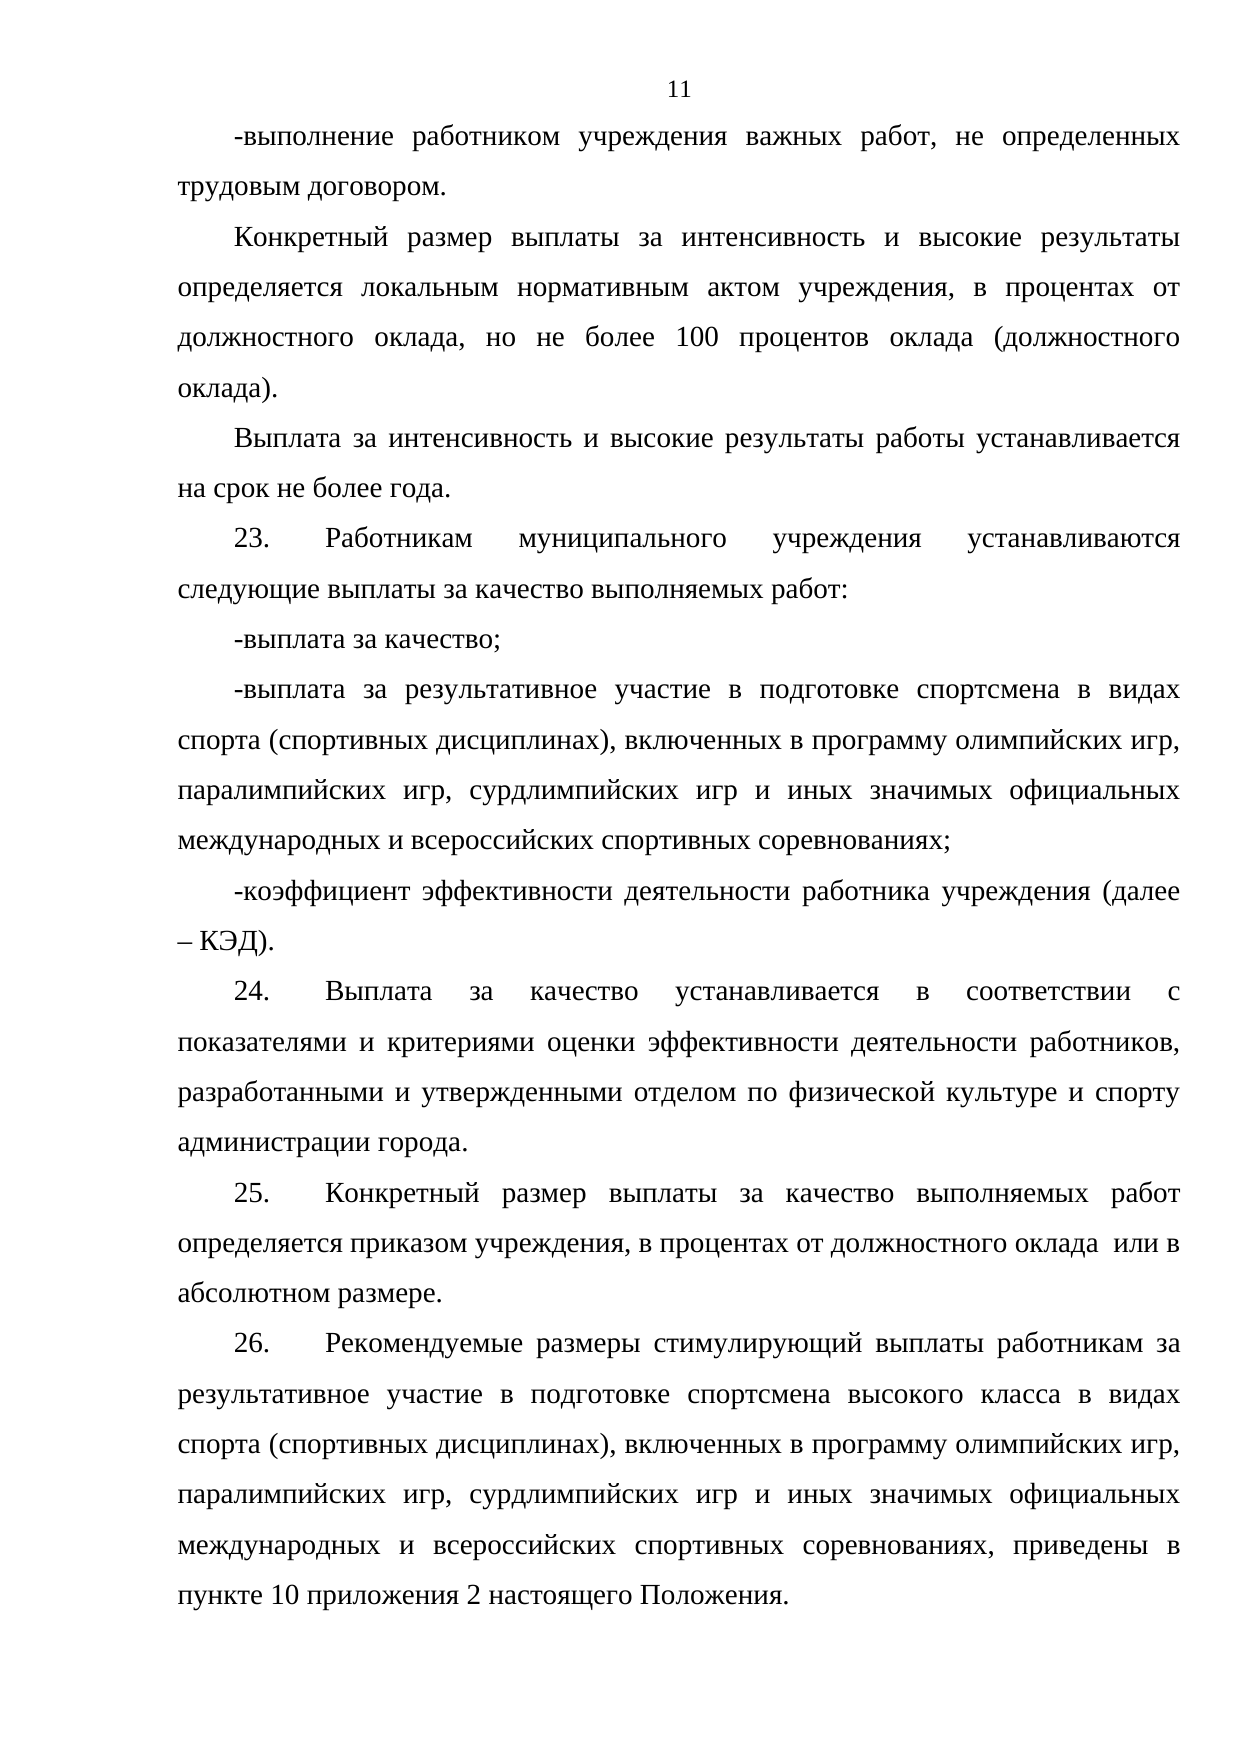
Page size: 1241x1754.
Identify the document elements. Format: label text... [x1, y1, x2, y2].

text -коэффициент эффективности деятельности работника учреждения (далее – КЭД). [177, 873, 1181, 957]
text Выплата за интенсивность и высокие результаты работы устанавливается на срок не более года. [177, 420, 1181, 504]
text -выполнение работником учреждения важных работ, не определенных трудовым договором. [177, 118, 1181, 202]
text 24. Выплата за качество устанавливается в соответствии с показателями и критериями оценки эффективности деятельности работников, разработанными и утвержденными отделом по физической культуре и спорту администрации города. [177, 973, 1181, 1158]
text 26. Рекомендуемые размеры стимулирующий выплаты работникам за результативное участие в подготовке спортсмена высокого класса в видах спорта (спортивных дисциплинах), включенных в программу олимпийских игр, паралимпийских игр, сурдлимпийских игр и иных значимых официальных международных и всероссийских спортивных соревнованиях, приведены в пункте 10 приложения 2 настоящего Положения. [177, 1326, 1181, 1611]
text 23. Работникам муниципального учреждения устанавливаются следующие выплаты за качество выполняемых работ: [177, 521, 1181, 604]
text 25. Конкретный размер выплаты за качество выполняемых работ определяется приказом учреждения, в процентах от должностного оклада или в абсолютном размере. [177, 1175, 1181, 1309]
text -выплата за качество; [177, 621, 1181, 655]
text -выплата за результативное участие в подготовке спортсмена в видах спорта (спортивных дисциплинах), включенных в программу олимпийских игр, паралимпийских игр, сурдлимпийских игр и иных значимых официальных международных и всероссийских спортивных соревнованиях; [177, 672, 1181, 856]
text Конкретный размер выплаты за интенсивность и высокие результаты определяется локальным нормативным актом учреждения, в процентах от должностного оклада, но не более 100 процентов оклада (должностного оклада). [177, 219, 1181, 403]
